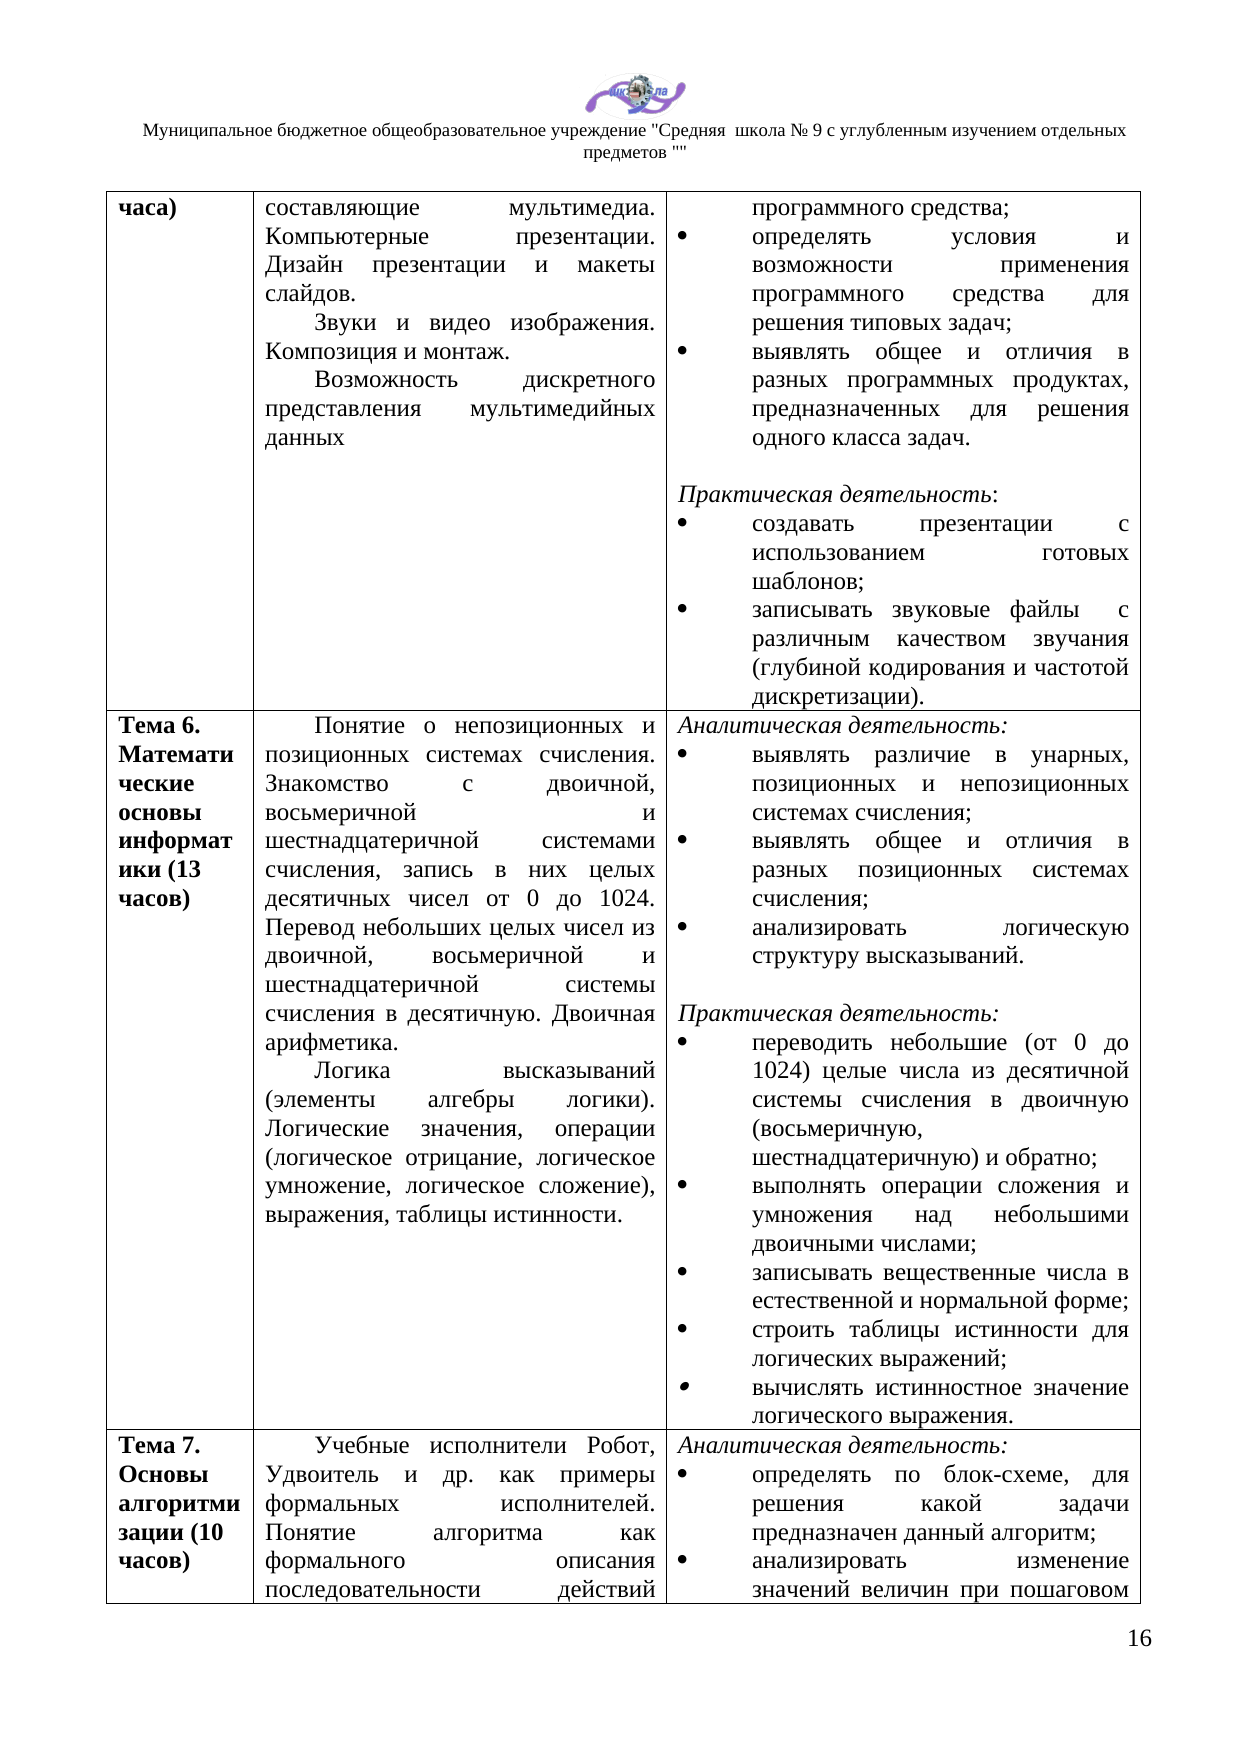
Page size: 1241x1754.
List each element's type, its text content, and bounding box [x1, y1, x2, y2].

picture [574, 73, 696, 120]
table_cell Понятие о непозиционных и позиционных системах счисления. Знакомство с двоичной, восьмеричной и шестнадцатеричной системами счисления, запись в них целых десятичных чисел от 0 до 1024. Перевод небольших целых чисел из двоичной, восьмеричной и шестнадцатеричной системы счисления в десятичную. Двоичная арифметика. Логика высказываний (элементы алгебры логики). Логические значения, операции (логическое отрицание, логическое умножение, логическое сложение), выражения, таблицы истинности. [254, 711, 666, 1429]
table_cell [107, 1430, 253, 1603]
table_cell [107, 192, 253, 709]
table_cell Аналитическая деятельность: выявлять различие в унарных, позиционных и непозиционных системах счисления; выявлять общее и отличия в разных позиционных системах счисления; анализировать логическую структуру высказываний. Практическая деятельность: переводить небольшие (от 0 до 1024) целые числа из десятичной системы счисления в двоичную (восьмеричную, шестнадцатеричную) и обратно; выполнять операции сложения и умножения над небольшими двоичными числами; записывать вещественные числа в естественной и нормальной форме; строить таблицы истинности для логических выражений; вычислять истинностное значение логического выражения. [667, 711, 1140, 1429]
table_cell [667, 1430, 1140, 1603]
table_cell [254, 192, 666, 709]
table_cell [254, 1430, 666, 1603]
table_cell Тема 6. Математические основы информатики (13 часов) [107, 711, 253, 1429]
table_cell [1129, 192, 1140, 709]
